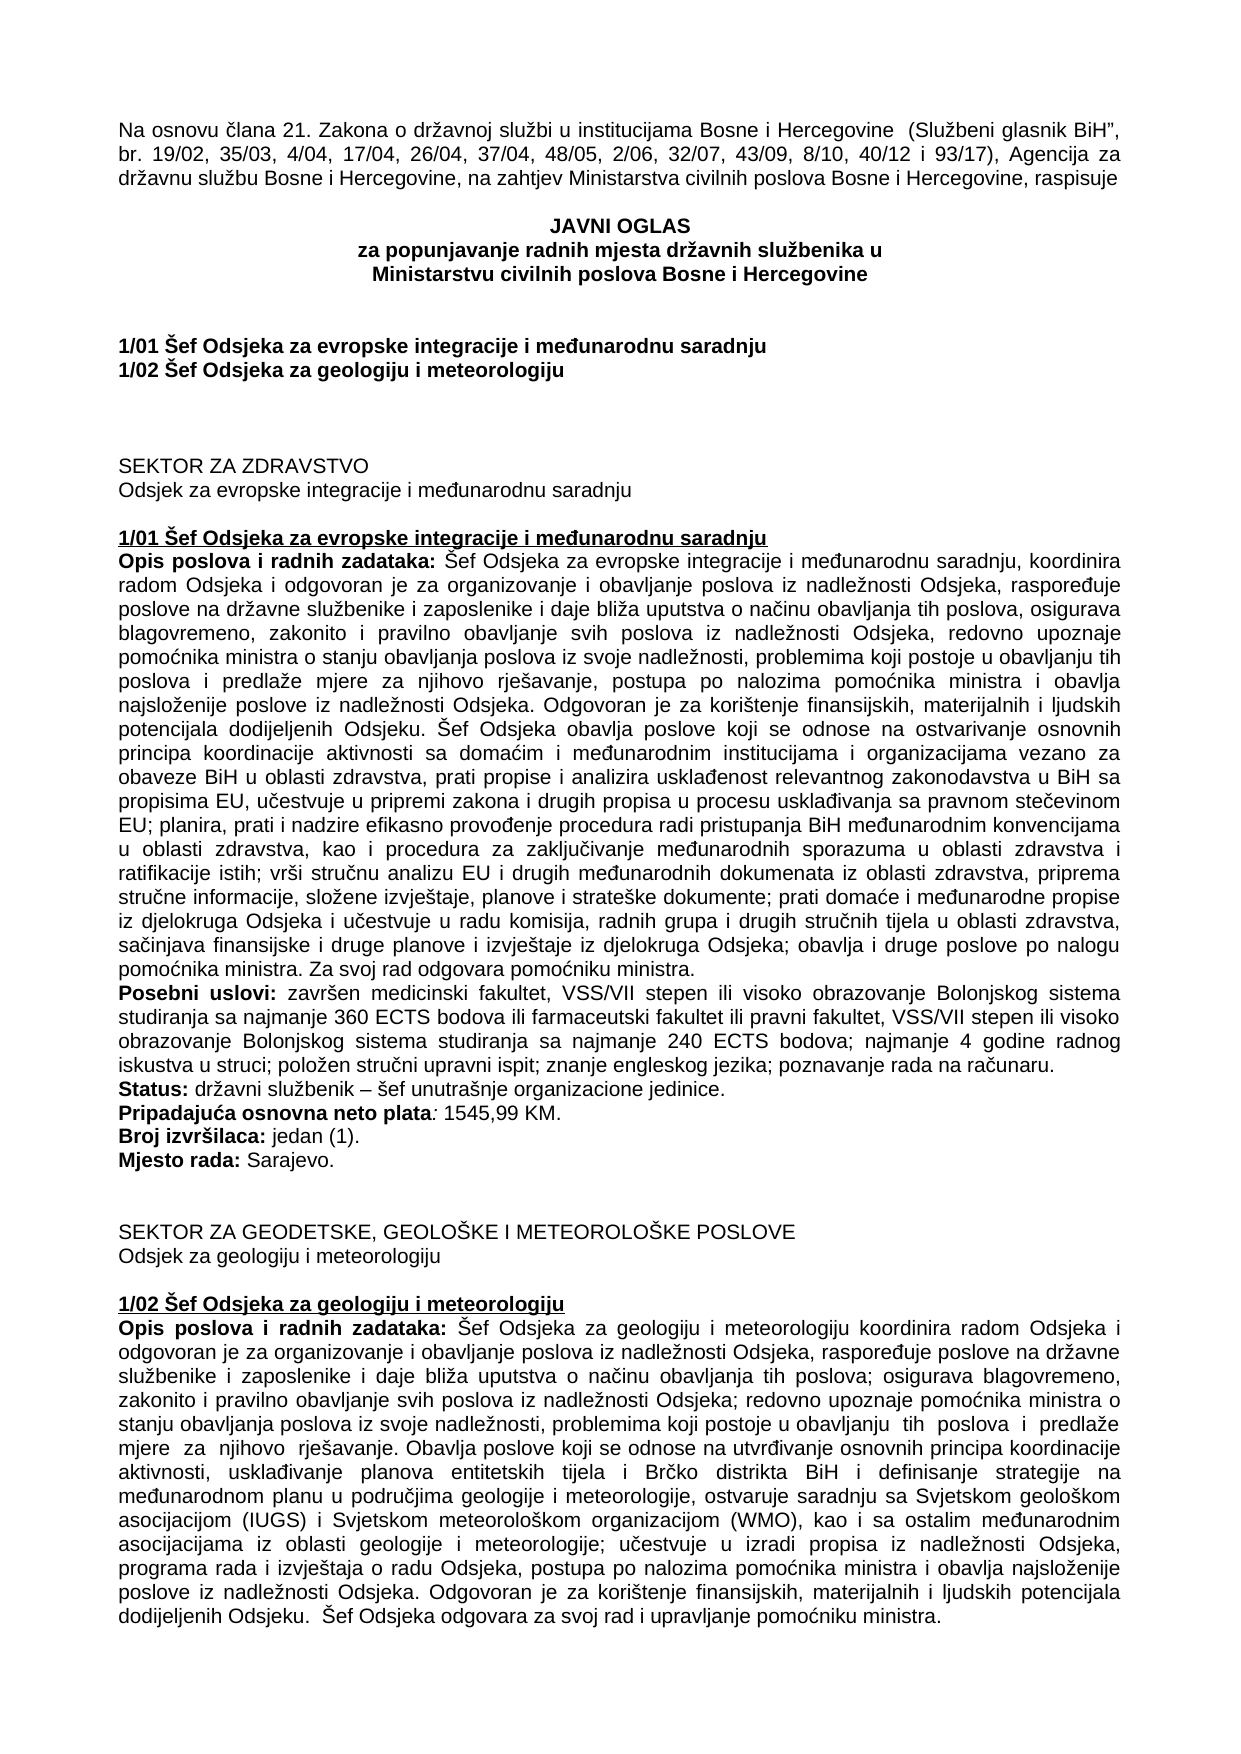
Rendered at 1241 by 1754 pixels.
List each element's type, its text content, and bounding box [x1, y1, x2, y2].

text Na osnovu člana 21. Zakona o državnoj službi u institucijama Bosne i Hercegovine (Službeni glasnik BiH”, br. 19/02, 35/03, 4/04, 17/04, 26/04, 37/04, 48/05, 2/06, 32/07, 43/09, 8/10, 40/12 i 93/17), Agencija za državnu službu Bosne i Hercegovine, na zahtjev Ministarstva civilnih poslova Bosne i Hercegovine, raspisuje [118, 118, 1122, 190]
text SEKTOR ZA GEODETSKE, GEOLOŠKE I METEOROLOŠKE POSLOVE [118, 1220, 1122, 1244]
text Mjesto rada: Sarajevo. [118, 1148, 1122, 1172]
text Pripadajuća osnovna neto plata: 1545,99 KM. [118, 1100, 1122, 1124]
text 1/01 Šef Odsjeka za evropske integracije i međunarodnu saradnju [118, 525, 1122, 549]
text Status: državni službenik – šef unutrašnje organizacione jedinice. [118, 1076, 1122, 1100]
text Broj izvršilaca: jedan (1). [118, 1124, 1122, 1148]
text Opis poslova i radnih zadataka: Šef Odsjeka za geologiju i meteorologiju koordinira radom Odsjeka i odgovoran je za organizovanje i obavljanje poslova iz nadležnosti Odsjeka, raspoređuje poslove na državne službenike i zaposlenike i daje bliža uputstva o načinu obavljanja tih poslova; osigurava blagovremeno, zakonito i pravilno obavljanje svih poslova iz nadležnosti Odsjeka; redovno upoznaje pomoćnika ministra o stanju obavljanja poslova iz svoje nadležnosti, problemima koji postoje u obavljanju tih poslova i predlaže mjere za njihovo rješavanje. Obavlja poslove koji se odnose na utvrđivanje osnovnih principa koordinacije aktivnosti, usklađivanje planova entitetskih tijela i Brčko distrikta BiH i definisanje strategije na međunarodnom planu u područjima geologije i meteorologije, ostvaruje saradnju sa Svjetskom geološkom asocijacijom (IUGS) i Svjetskom meteorološkom organizacijom (WMO), kao i sa ostalim međunarodnim asocijacijama iz oblasti geologije i meteorologije; učestvuje u izradi propisa iz nadležnosti Odsjeka, programa rada i izvještaja o radu Odsjeka, postupa po nalozima pomoćnika ministra i obavlja najsloženije poslove iz nadležnosti Odsjeka. Odgovoran je za korištenje finansijskih, materijalnih i ljudskih potencijala dodijeljenih Odsjeku. Šef Odsjeka odgovara za svoj rad i upravljanje pomoćniku ministra. [118, 1316, 1122, 1627]
text Odsjek za evropske integracije i međunarodnu saradnju [118, 477, 1122, 501]
text Posebni uslovi: završen medicinski fakultet, VSS/VII stepen ili visoko obrazovanje Bolonjskog sistema studiranja sa najmanje 360 ECTS bodova ili farmaceutski fakultet ili pravni fakultet, VSS/VII stepen ili visoko obrazovanje Bolonjskog sistema studiranja sa najmanje 240 ECTS bodova; najmanje 4 godine radnog iskustva u struci; položen stručni upravni ispit; znanje engleskog jezika; poznavanje rada na računaru. [118, 981, 1122, 1076]
text Ministarstvu civilnih poslova Bosne i Hercegovine [118, 262, 1122, 286]
text SEKTOR ZA ZDRAVSTVO [118, 453, 1122, 477]
text 1/02 Šef Odsjeka za geologiju i meteorologiju [118, 1292, 1122, 1316]
text 1/01 Šef Odsjeka za evropske integracije i međunarodnu saradnju [118, 334, 1122, 358]
text Odsjek za geologiju i meteorologiju [118, 1244, 1122, 1268]
text Opis poslova i radnih zadataka: Šef Odsjeka za evropske integracije i međunarodnu saradnju, koordinira radom Odsjeka i odgovoran je za organizovanje i obavljanje poslova iz nadležnosti Odsjeka, raspoređuje poslove na državne službenike i zaposlenike i daje bliža uputstva o načinu obavljanja tih poslova, osigurava blagovremeno, zakonito i pravilno obavljanje svih poslova iz nadležnosti Odsjeka, redovno upoznaje pomoćnika ministra o stanju obavljanja poslova iz svoje nadležnosti, problemima koji postoje u obavljanju tih poslova i predlaže mjere za njihovo rješavanje, postupa po nalozima pomoćnika ministra i obavlja najsloženije poslove iz nadležnosti Odsjeka. Odgovoran je za korištenje finansijskih, materijalnih i ljudskih potencijala dodijeljenih Odsjeku. Šef Odsjeka obavlja poslove koji se odnose na ostvarivanje osnovnih principa koordinacije aktivnosti sa domaćim i međunarodnim institucijama i organizacijama vezano za obaveze BiH u oblasti zdravstva, prati propise i analizira usklađenost relevantnog zakonodavstva u BiH sa propisima EU, učestvuje u pripremi zakona i drugih propisa u procesu usklađivanja sa pravnom stečevinom EU; planira, prati i nadzire efikasno provođenje procedura radi pristupanja BiH međunarodnim konvencijama u oblasti zdravstva, kao i procedura za zaključivanje međunarodnih sporazuma u oblasti zdravstva i ratifikacije istih; vrši stručnu analizu EU i drugih međunarodnih dokumenata iz oblasti zdravstva, priprema stručne informacije, složene izvještaje, planove i strateške dokumente; prati domaće i međunarodne propise iz djelokruga Odsjeka i učestvuje u radu komisija, radnih grupa i drugih stručnih tijela u oblasti zdravstva, sačinjava finansijske i druge planove i izvještaje iz djelokruga Odsjeka; obavlja i druge poslove po nalogu pomoćnika ministra. Za svoj rad odgovara pomoćniku ministra. [118, 549, 1122, 981]
text 1/02 Šef Odsjeka za geologiju i meteorologiju [118, 358, 1122, 382]
text JAVNI OGLAS [118, 214, 1122, 238]
text za popunjavanje radnih mjesta državnih službenika u [118, 238, 1122, 262]
